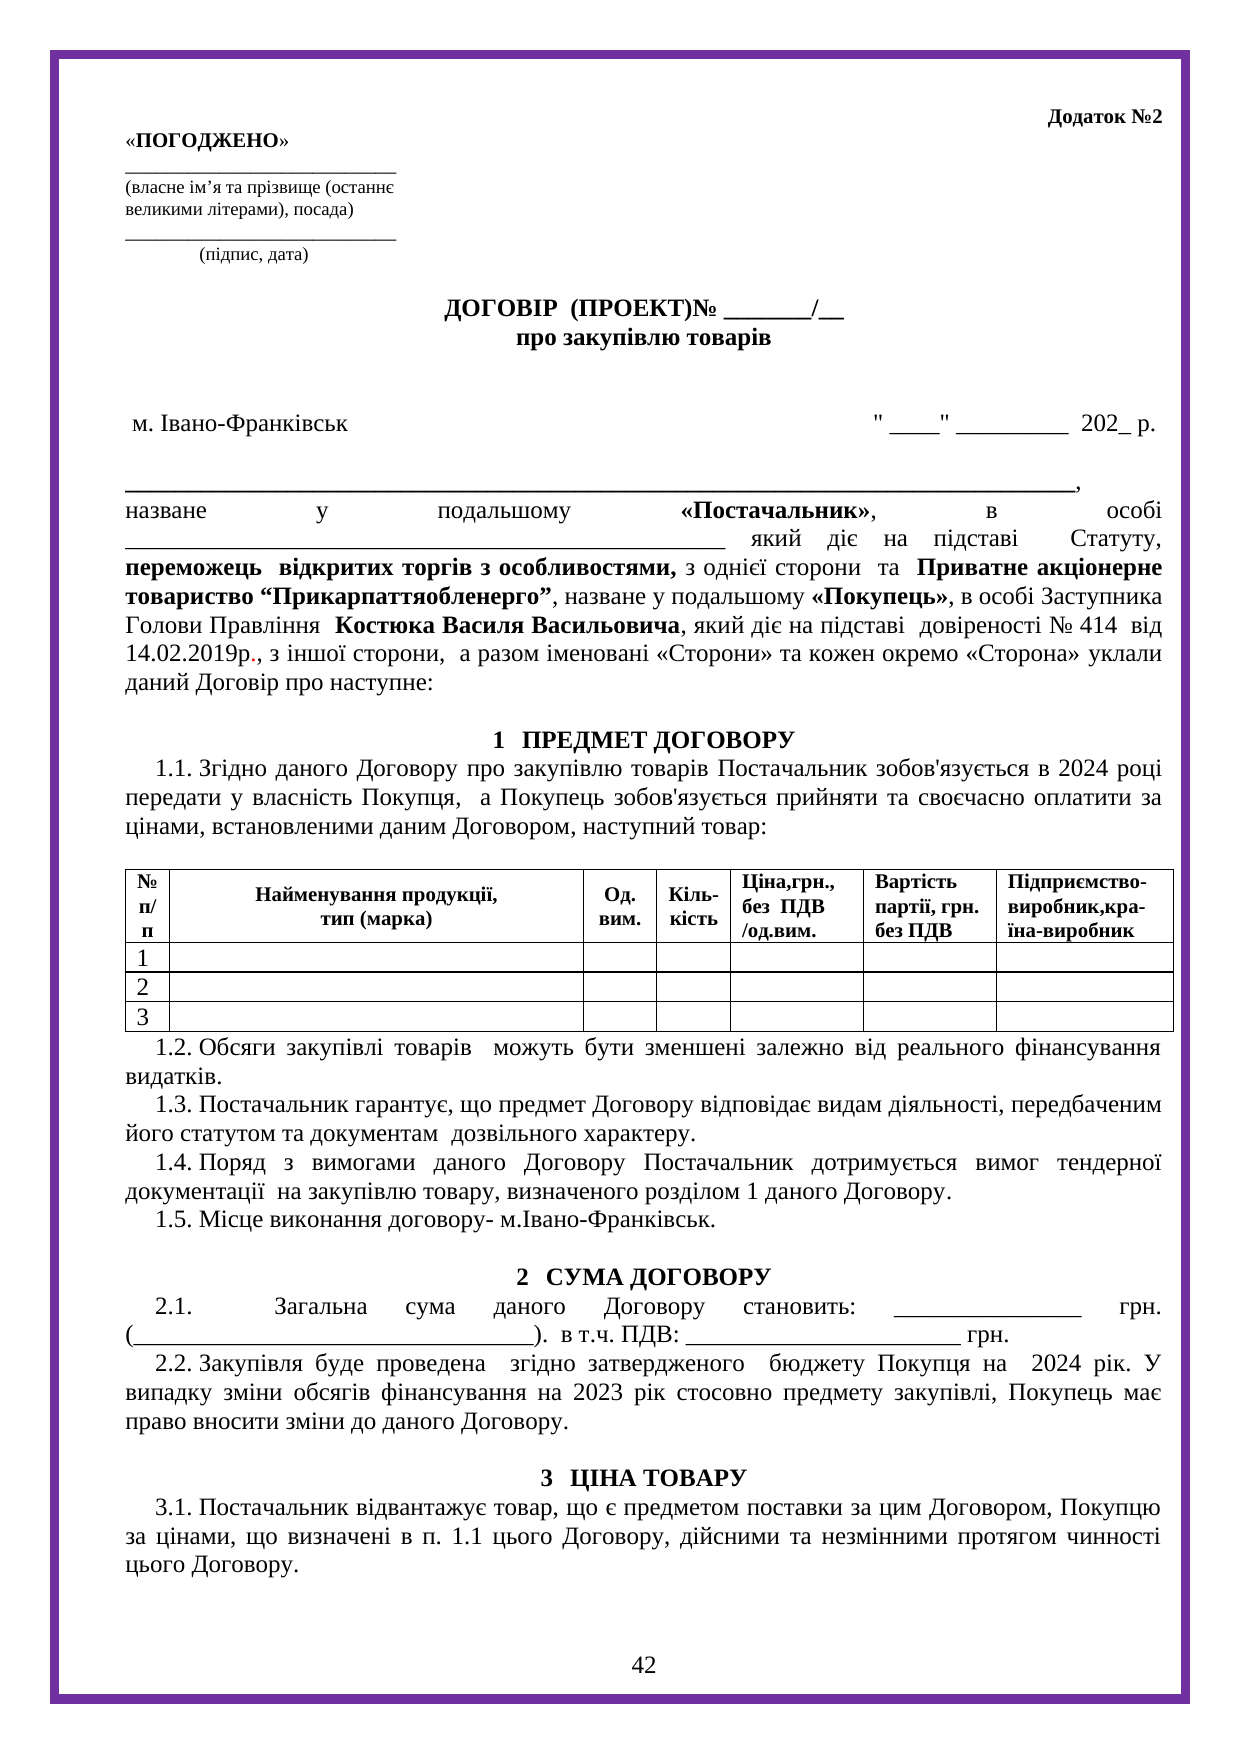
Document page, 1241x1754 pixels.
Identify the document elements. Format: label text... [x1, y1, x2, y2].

table_cell [997, 973, 1173, 1001]
table_cell [584, 943, 656, 971]
text ____________________________________________________________________________, назване у подальшому «Постачальник», в особі ________________________________________________ який діє на підставі Статуту, переможець відкритих торгів з особливостями, з однієї сторони та Приватне акціонерне товариство “Прикарпаттяобленерго”, назване у подальшому «Покупець», в особі Заступника Голови Правління Костюка Василя Васильовича, який діє на підставі довіреності № 414 від 14.02.2019р., з іншої сторони, а разом іменовані «Сторони» та кожен окремо «Сторона» уклали даний Договір про наступне: [125, 466, 1162, 696]
table_cell [864, 943, 996, 971]
text м. Івано-Франківськ " ____" _________ 202_ р. [125, 408, 1162, 437]
table_cell [584, 973, 656, 1001]
list Поряд з вимогами даного Договору Постачальник дотримується вимог тендерної документації на закупівлю товару, визначеного розділом 1 даного Договору. [125, 1147, 1162, 1204]
table_cell [657, 943, 730, 971]
table_header Підприємство-виробник,кра-їна-виробник [997, 870, 1173, 942]
table_cell 2 [126, 973, 169, 1001]
table_cell 1 [126, 943, 169, 971]
list Постачальник відвантажує товар, що є предметом поставки за цим Договором, Покупцю за цінами, що визначені в п. 1.1 цього Договору, дійсними та незмінними протягом чинності цього Договору. [125, 1492, 1162, 1578]
list Місце виконання договору- м.Івано-Франківськ. [125, 1204, 1162, 1233]
list Постачальник гарантує, що предмет Договору відповідає видам діяльності, передбаченим його статутом та документам дозвільного характеру. [125, 1089, 1162, 1147]
text ДОГОВІР (ПРОЕКТ)№ _______/__ [125, 293, 1162, 322]
table_cell [657, 973, 730, 1001]
table_cell [731, 1002, 863, 1031]
table_cell [584, 1002, 656, 1031]
table_cell [170, 943, 583, 971]
text __________________________ [125, 219, 1162, 243]
table_cell [864, 1002, 996, 1031]
text (підпис, дата) [199, 243, 1162, 265]
list Обсяги закупівлі товарів можуть бути зменшені залежно від реального фінансування видатків. [125, 1032, 1162, 1089]
list Закупівля буде проведена згідно затвердженого бюджету Покупця на 2024 рік. У випадку зміни обсягів фінансування на 2023 рік стосовно предмету закупівлі, Покупець має право вносити зміни до даного Договору. [125, 1348, 1162, 1434]
text __________________________ [125, 152, 1162, 176]
table_cell [657, 1002, 730, 1031]
table_cell [170, 1002, 583, 1031]
text (власне ім’я та прізвище (останнє [125, 176, 1162, 197]
list Згідно даного Договору про закупівлю товарів Постачальник зобов'язується в 2024 році передати у власність Покупця, а Покупець зобов'язується прийняти та своєчасно оплатити за цінами, встановленими даним Договором, наступний товар: [125, 753, 1162, 840]
text про закупівлю товарів [125, 322, 1162, 351]
text «ПОГОДЖЕНО» [125, 128, 1162, 152]
table_header Ціна,грн., без ПДВ /од.вим. [731, 870, 863, 942]
table_header Од. вим. [584, 870, 656, 942]
text Додаток №2 [125, 104, 1162, 128]
table_cell [170, 973, 583, 1001]
table_cell [997, 943, 1173, 971]
list ЦІНА ТОВАРУ [125, 1463, 1162, 1492]
table_header Вартість партії, грн. без ПДВ [864, 870, 996, 942]
table_header Кіль-кість [657, 870, 730, 942]
table_header Найменування продукції, тип (марка) [170, 870, 583, 942]
table_header № п/п [126, 870, 169, 942]
table_cell [997, 1002, 1173, 1031]
list СУМА ДОГОВОРУ [125, 1262, 1162, 1291]
list Загальна сума даного Договору становить: _______________ грн. (________________________________). в т.ч. ПДВ: ______________________ грн. [125, 1291, 1162, 1348]
text великими літерами), посада) [125, 197, 1162, 219]
list ПРЕДМЕТ ДОГОВОРУ [125, 725, 1162, 753]
table_cell [864, 973, 996, 1001]
table_cell 3 [126, 1002, 169, 1031]
table_cell [731, 943, 863, 971]
table_cell [731, 973, 863, 1001]
